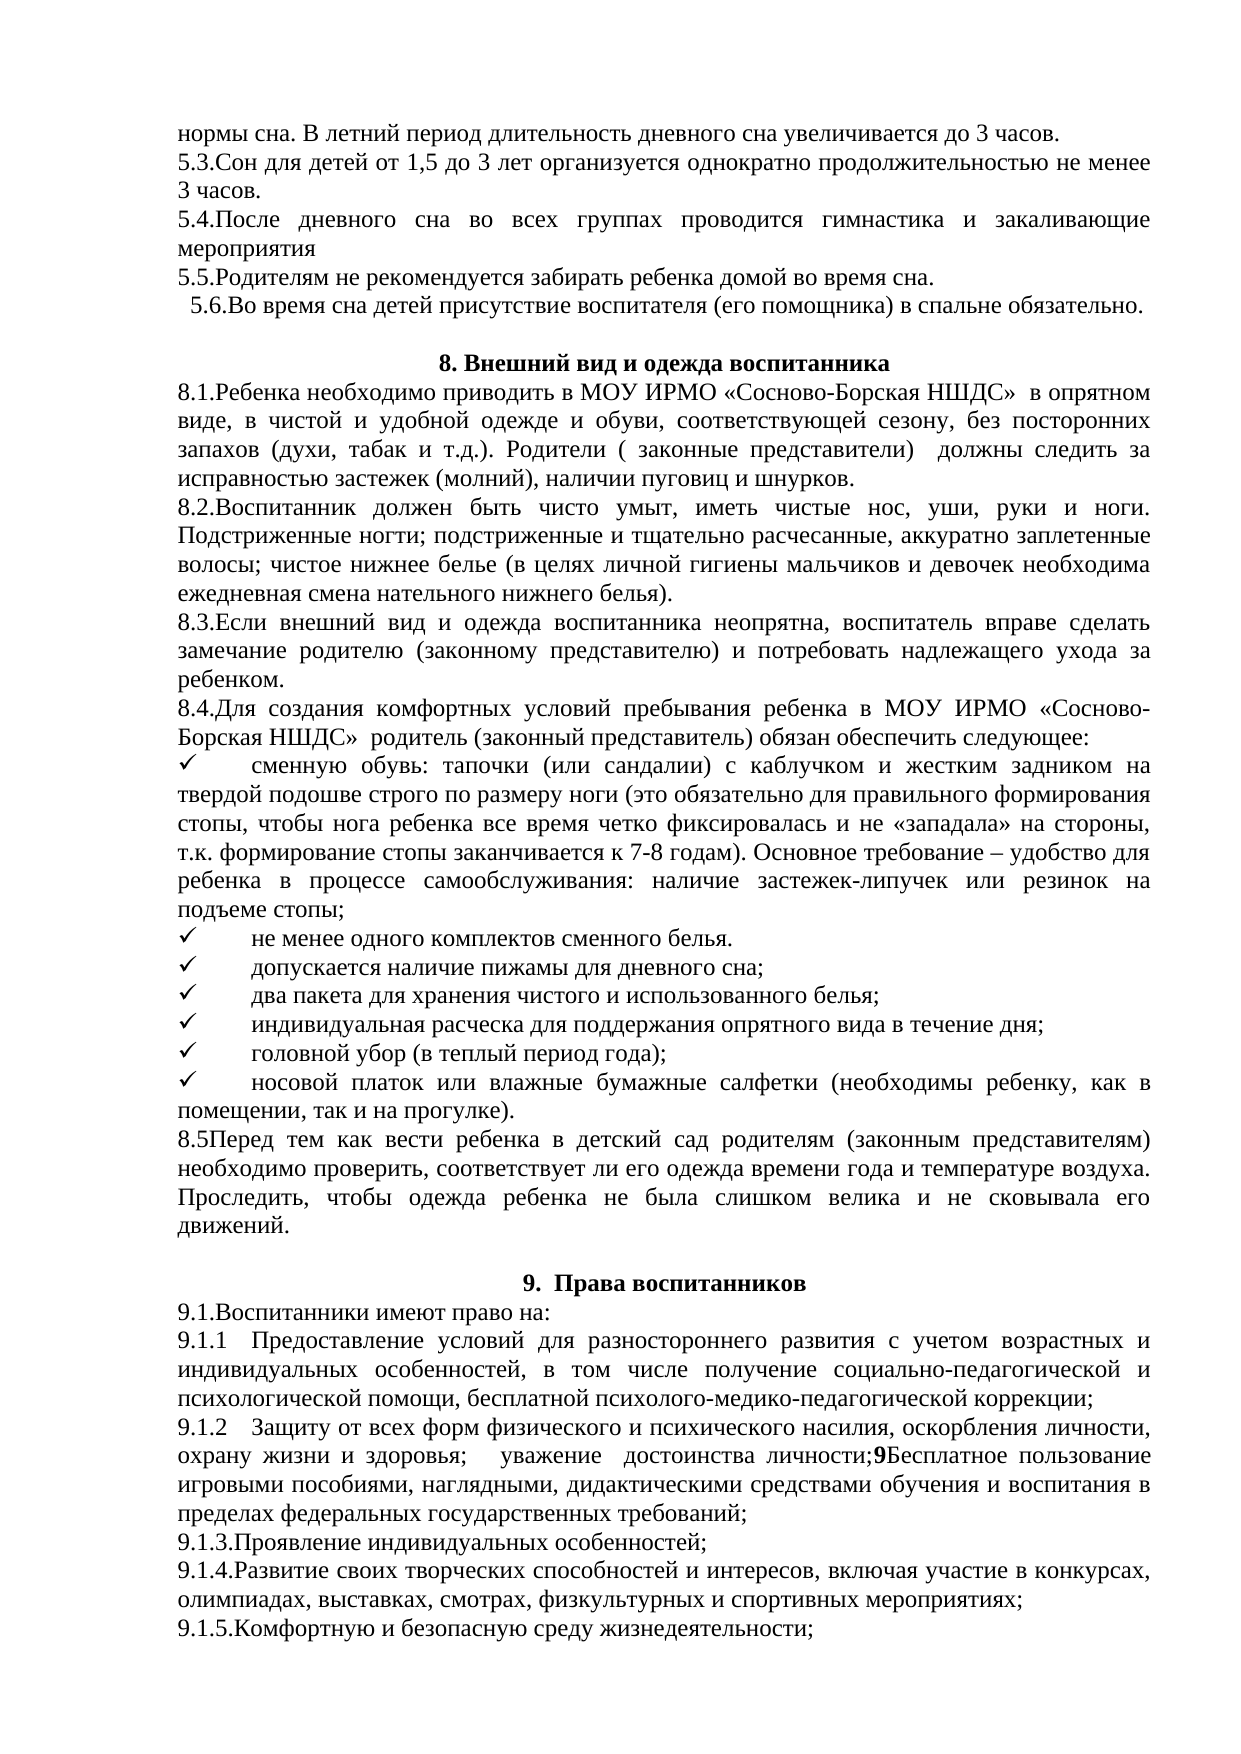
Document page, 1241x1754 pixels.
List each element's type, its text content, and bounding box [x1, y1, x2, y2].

list носовой платок или влажные бумажные салфетки (необходимы ребенку, как в помещении, так и на прогулке). [177, 1067, 1152, 1124]
text 5.4.После дневного сна во всех группах проводится гимнастика и закаливающие мероприятия [177, 204, 1152, 262]
title Защиту от всех форм физического и психического насилия, оскорбления личности, охрану жизни и здоровья; уважение достоинства личности;9Бесплатное пользование игровыми пособиями, наглядными, дидактическими средствами обучения и воспитания в пределах федеральных государственных требований; [177, 1412, 1152, 1527]
title 9.1.3.Проявление индивидуальных особенностей; [177, 1527, 1152, 1556]
text 8.1.Ребенка необходимо приводить в МОУ ИРМО «Сосново-Борская НШДС» в опрятном виде, в чистой и удобной одежде и обуви, соответствующей сезону, без посторонних запахов (духи, табак и т.д.). Родители ( законные представители) должны следить за исправностью застежек (молний), наличии пуговиц и шнурков. [177, 377, 1152, 492]
title 9.1.Воспитанники имеют право на: [177, 1297, 1152, 1326]
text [177, 118, 1152, 147]
list два пакета для хранения чистого и использованного белья; [177, 981, 1152, 1009]
text 5.3.Сон для детей от 1,5 до 3 лет организуется однократно продолжительностью не менее 3 часов. [177, 147, 1152, 204]
title 9. Права воспитанников [177, 1268, 1152, 1297]
list индивидуальная расческа для поддержания опрятного вида в течение дня; [177, 1009, 1152, 1038]
text 8.2.Воспитанник должен быть чисто умыт, иметь чистые нос, уши, руки и ноги. Подстриженные ногти; подстриженные и тщательно расчесанные, аккуратно заплетенные волосы; чистое нижнее белье (в целях личной гигиены мальчиков и девочек необходима ежедневная смена нательного нижнего белья). [177, 492, 1152, 607]
text 8.4.Для создания комфортных условий пребывания ребенка в МОУ ИРМО «Сосново-Борская НШДС» родитель (законный представитель) обязан обеспечить следующее: [177, 693, 1152, 751]
text 5.5.Родителям не рекомендуется забирать ребенка домой во время сна. [177, 262, 1152, 291]
text 8. Внешний вид и одежда воспитанника [177, 348, 1152, 377]
text 5.6.Во время сна детей присутствие воспитателя (его помощника) в спальне обязательно. [177, 291, 1152, 319]
text 8.5Перед тем как вести ребенка в детский сад родителям (законным представителям) необходимо проверить, соответствует ли его одежда времени года и температуре воздуха. Проследить, чтобы одежда ребенка не была слишком велика и не сковывала его движений. [177, 1124, 1152, 1239]
text 8.3.Если внешний вид и одежда воспитанника неопрятна, воспитатель вправе сделать замечание родителю (законному представителю) и потребовать надлежащего ухода за ребенком. [177, 607, 1152, 693]
list допускается наличие пижамы для дневного сна; [177, 952, 1152, 981]
list головной убор (в теплый период года); [177, 1038, 1152, 1067]
title Предоставление условий для разностороннего развития с учетом возрастных и индивидуальных особенностей, в том числе получение социально-педагогической и психологической помощи, бесплатной психолого-медико-педагогической коррекции; [177, 1326, 1152, 1412]
list сменную обувь: тапочки (или сандалии) с каблучком и жестким задником на твердой подошве строго по размеру ноги (это обязательно для правильного формирования стопы, чтобы нога ребенка все время четко фиксировалась и не «западала» на стороны, т.к. формирование стопы заканчивается к 7-8 годам). Основное требование – удобство для ребенка в процессе самообслуживания: наличие застежек-липучек или резинок на подъеме стопы; [177, 751, 1152, 923]
list не менее одного комплектов сменного белья. [177, 923, 1152, 952]
title 9.1.4.Развитие своих творческих способностей и интересов, включая участие в конкурсах, олимпиадах, выставках, смотрах, физкультурных и спортивных мероприятиях; [177, 1556, 1152, 1613]
title 9.1.5.Комфортную и безопасную среду жизнедеятельности; [177, 1613, 1152, 1642]
